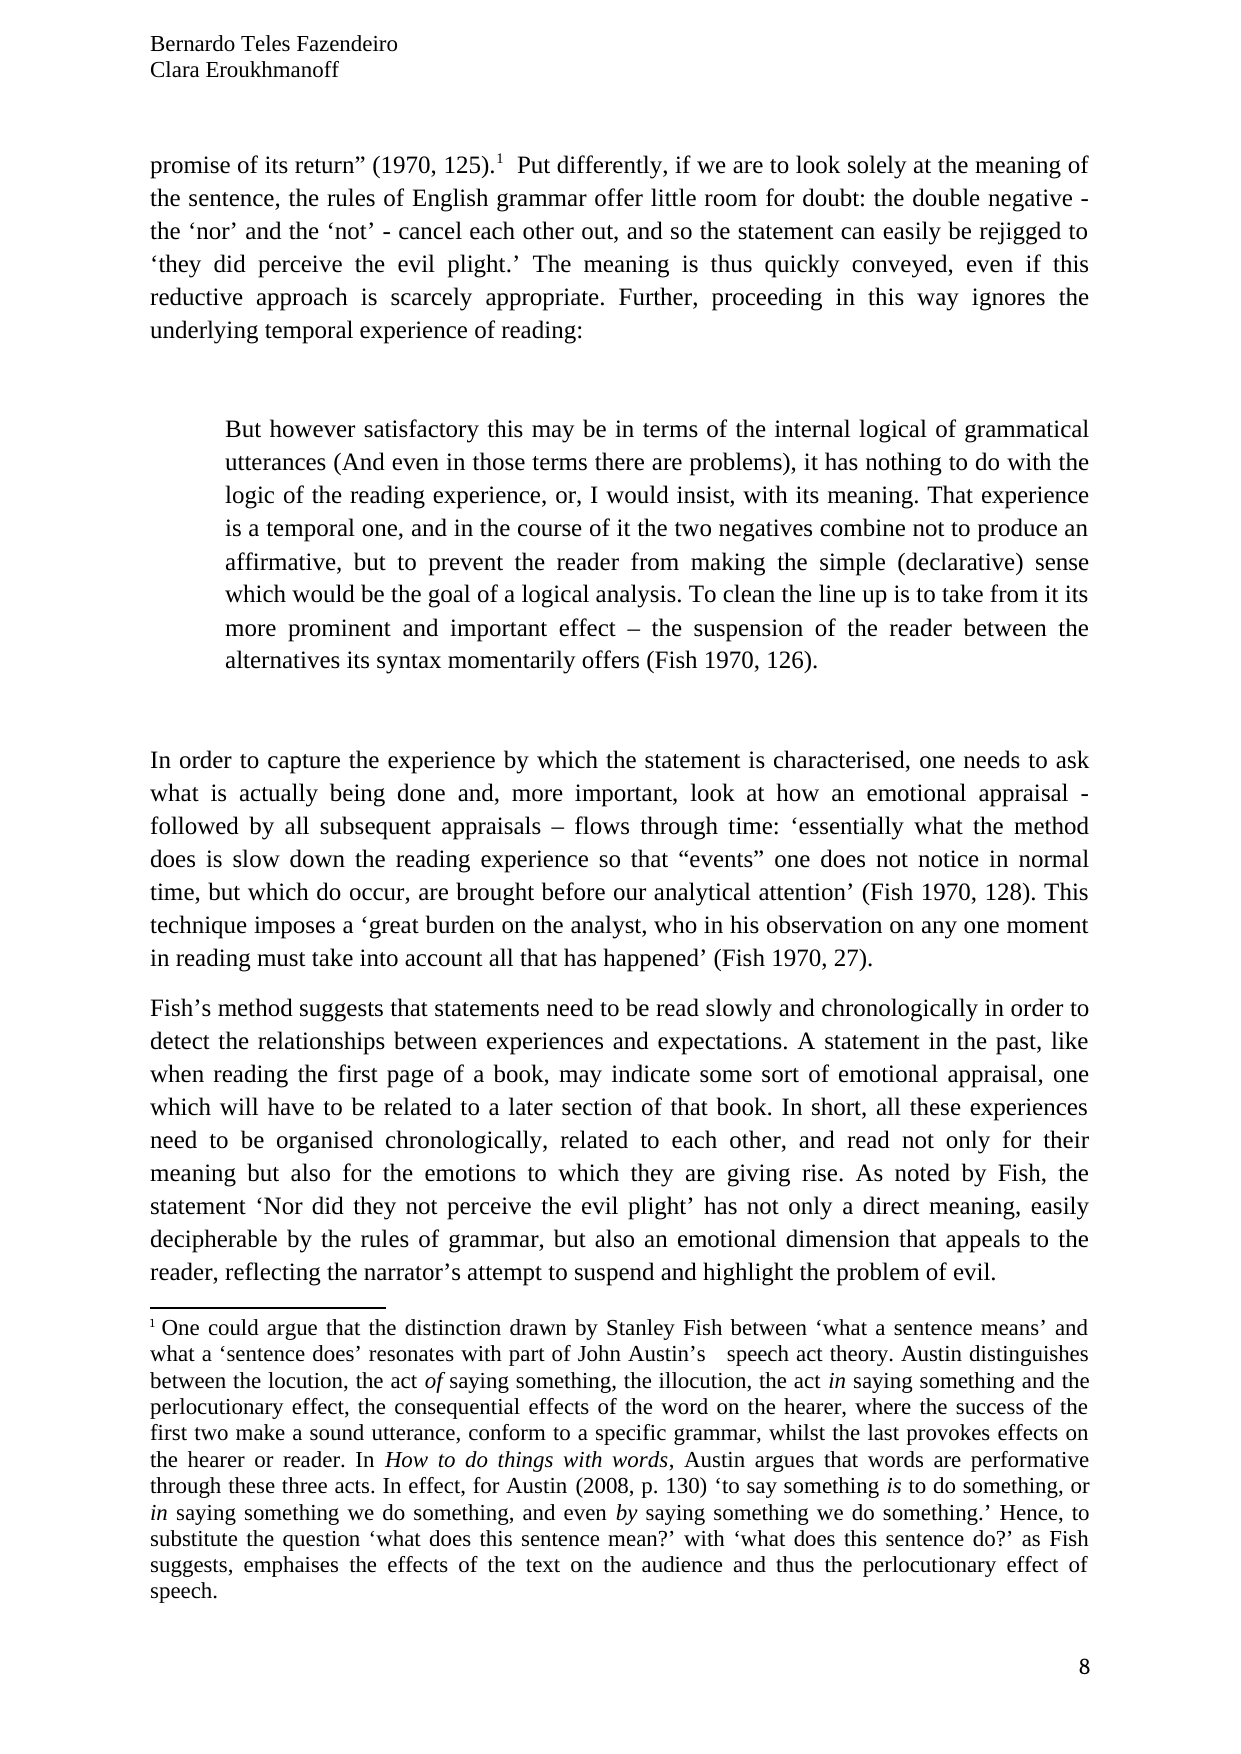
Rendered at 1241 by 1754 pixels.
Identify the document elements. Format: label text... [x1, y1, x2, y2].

text Fish’s method suggests that statements need to be read slowly and chronologically in order to detect the relationships between experiences and expectations. A statement in the past, like when reading the first page of a book, may indicate some sort of emotional appraisal, one which will have to be related to a later section of that book. In short, all these experiences need to be organised chronologically, related to each other, and read not only for their meaning but also for the emotions to which they are giving rise. As noted by Fish, the statement ‘Nor did they not perceive the evil plight’ has not only a direct meaning, easily decipherable by the rules of grammar, but also an emotional dimension that appeals to the reader, reflecting the narrator’s attempt to suspend and highlight the problem of evil. [150, 993, 1090, 1286]
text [150, 150, 1090, 344]
text But however satisfactory this may be in terms of the internal logical of grammatical utterances (And even in those terms there are problems), it has nothing to do with the logic of the reading experience, or, I would insist, with its meaning. That experience is a temporal one, and in the course of it the two negatives combine not to produce an affirmative, but to prevent the reader from making the simple (declarative) sense which would be the goal of a logical analysis. To clean the line up is to take from it its more prominent and important effect – the suspension of the reader between the alternatives its syntax momentarily offers (Fish 1970, 126). [225, 414, 1090, 674]
text In order to capture the experience by which the statement is characterised, one needs to ask what is actually being done and, more important, look at how an emotional appraisal - followed by all subsequent appraisals – flows through time: ‘essentially what the method does is slow down the reading experience so that “events” one does not notice in normal time, but which do occur, are brought before our analytical attention’ (Fish 1970, 128). This technique imposes a ‘great burden on the analyst, who in his observation on any one moment in reading must take into account all that has happened’ (Fish 1970, 27). [150, 745, 1090, 972]
